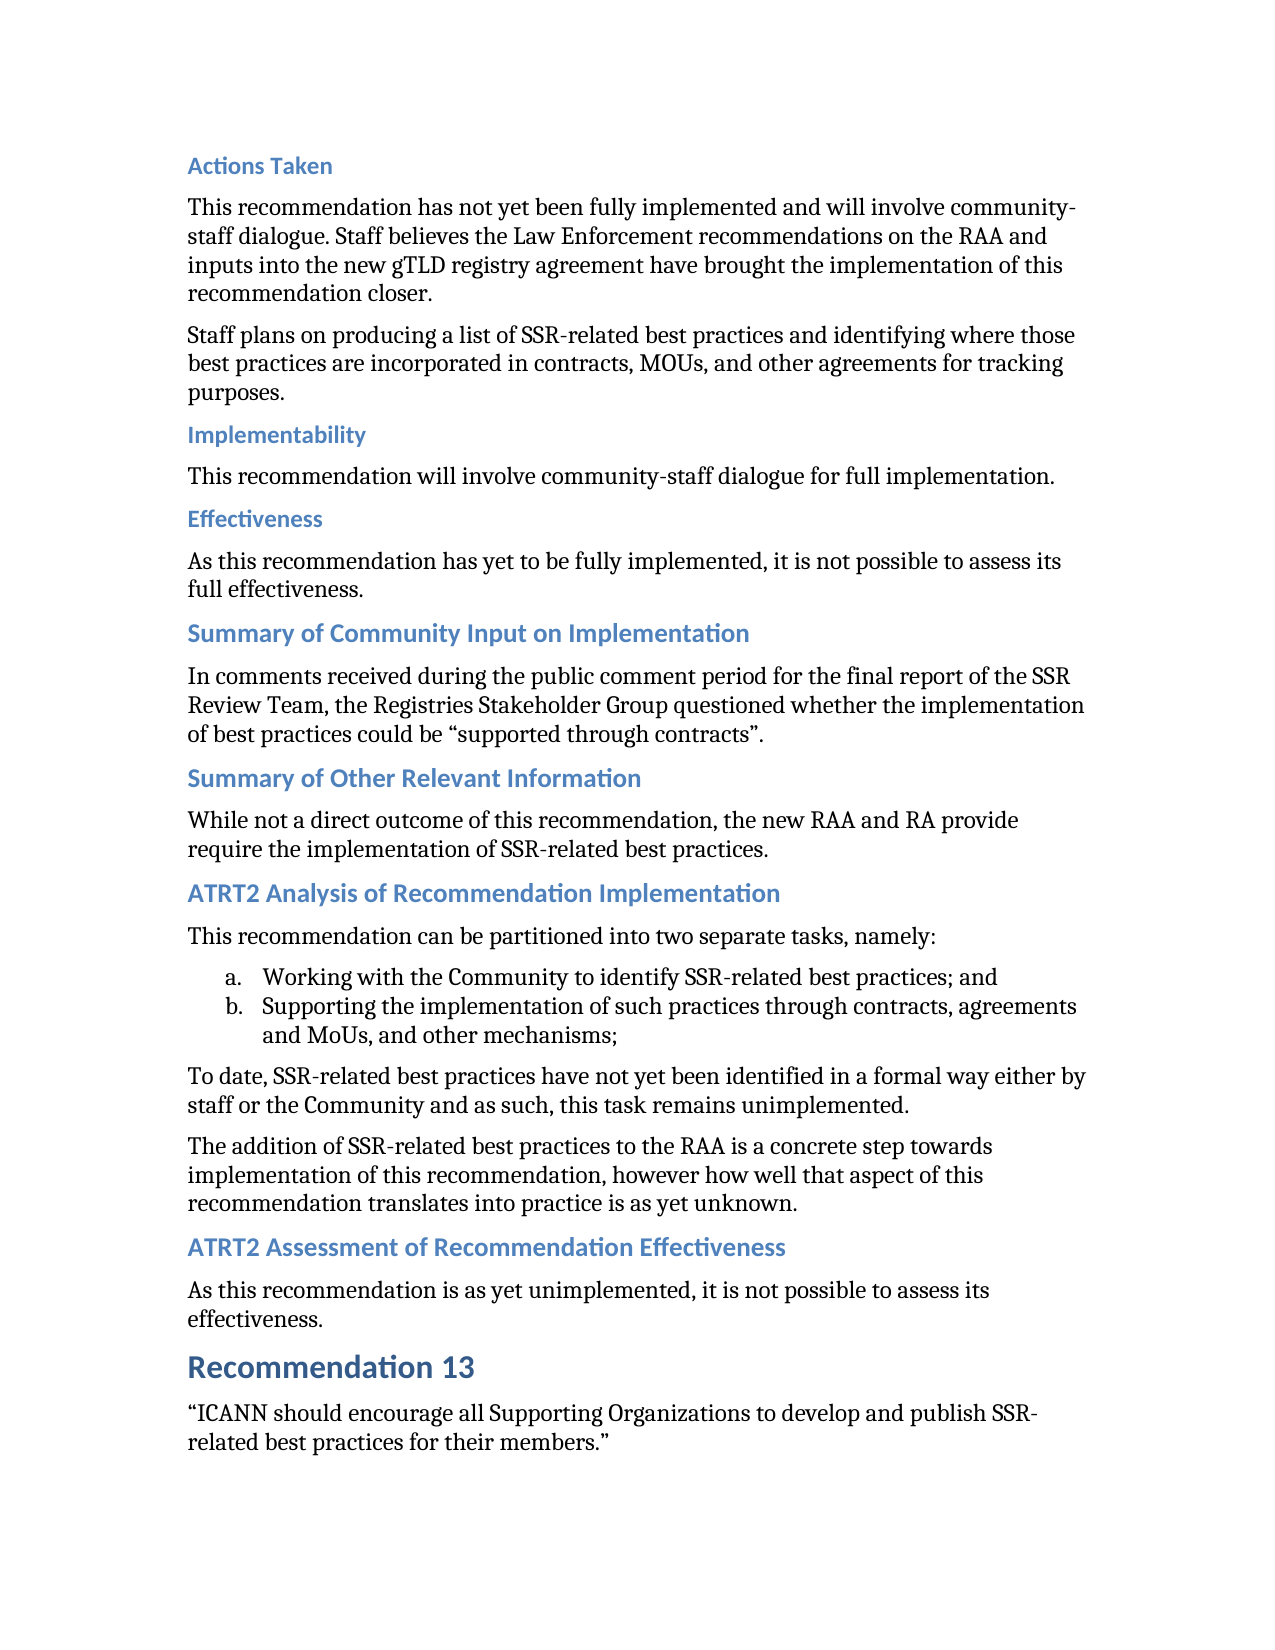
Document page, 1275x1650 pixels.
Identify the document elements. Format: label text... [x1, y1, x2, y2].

text This recommendation has not yet been fully implemented and will involve community-staff dialogue. Staff believes the Law Enforcement recommendations on the RAA and inputs into the new gTLD registry agreement have brought the implementation of this recommendation closer. [187, 193, 1087, 308]
subtitle Effectiveness [187, 503, 1087, 534]
list Supporting the implementation of such practices through contracts, agreements and MoUs, and other mechanisms; [225, 992, 1087, 1049]
text To date, SSR-related best practices have not yet been identified in a formal way either by staff or the Community and as such, this task remains unimplemented. [187, 1062, 1087, 1119]
text While not a direct outcome of this recommendation, the new RAA and RA provide require the implementation of SSR-related best practices. [187, 806, 1087, 864]
subtitle Implementability [187, 419, 1087, 450]
subtitle ATRT2 Assessment of Recommendation Effectiveness [187, 1231, 1087, 1264]
text The addition of SSR-related best practices to the RAA is a concrete step towards implementation of this recommendation, however how well that aspect of this recommendation translates into practice is as yet unknown. [187, 1132, 1087, 1218]
text This recommendation will involve community-staff dialogue for full implementation. [187, 462, 1087, 491]
text As this recommendation has yet to be fully implemented, it is not possible to assess its full effectiveness. [187, 547, 1087, 604]
subtitle Summary of Community Input on Implementation [187, 617, 1087, 649]
text In comments received during the public comment period for the final report of the SSR Review Team, the Registries Stakeholder Group questioned whether the implementation of best practices could be “supported through contracts”. [187, 662, 1087, 748]
text This recommendation can be partitioned into two separate tasks, namely: [187, 922, 1087, 951]
text “ICANN should encourage all Supporting Organizations to develop and publish SSR-related best practices for their members.” [187, 1399, 1087, 1457]
subtitle Summary of Other Relevant Information [187, 761, 1087, 794]
text As this recommendation is as yet unimplemented, it is not possible to assess its effectiveness. [187, 1276, 1087, 1334]
list Working with the Community to identify SSR-related best practices; and [225, 963, 1087, 992]
subtitle Actions Taken [187, 150, 1087, 181]
subtitle ATRT2 Analysis of Recommendation Implementation [187, 876, 1087, 909]
text Staff plans on producing a list of SSR-related best practices and identifying where those best practices are incorporated in contracts, MOUs, and other agreements for tracking purposes. [187, 321, 1087, 407]
subtitle Recommendation 13 [187, 1346, 1087, 1387]
